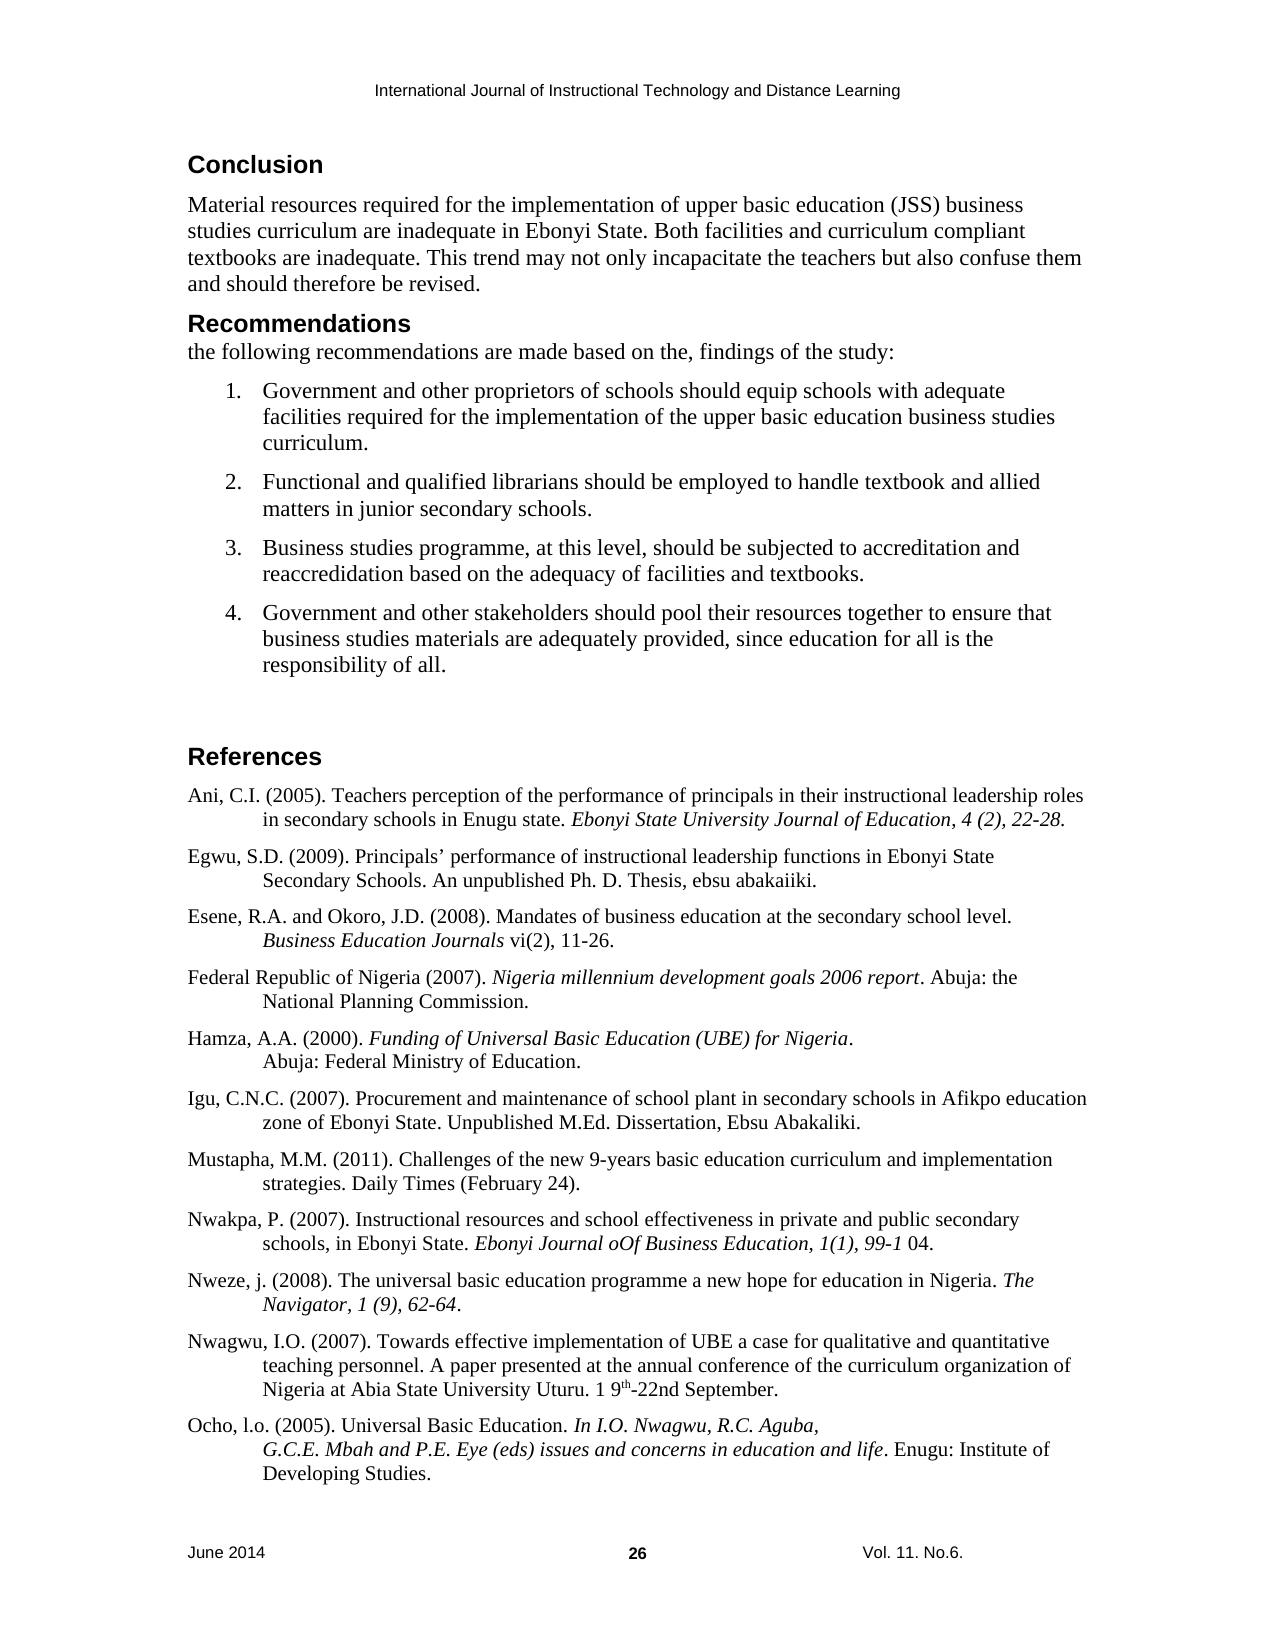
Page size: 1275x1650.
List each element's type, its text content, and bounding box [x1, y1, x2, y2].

subtitle References [187, 742, 1087, 770]
text Esene, R.A. and Okoro, J.D. (2008). Mandates of business education at the secondary school level. Business Education Journals vi(2), 11-26. [187, 904, 1087, 952]
text Nwagwu, I.O. (2007). Towards effective implementation of UBE a case for qualitative and quantitative teaching personnel. A paper presented at the annual conference of the curriculum organization of Nigeria at Abia State University Uturu. 1 9th-22nd September. [187, 1328, 1087, 1401]
text 3. Business studies programme, at this level, should be subjected to accreditation and reaccredidation based on the adequacy of facilities and textbooks. [225, 533, 1087, 586]
text Ani, C.I. (2005). Teachers perception of the performance of principals in their instructional leadership roles in secondary schools in Enugu state. Ebonyi State University Journal of Education, 4 (2), 22-28. [187, 783, 1087, 831]
text Igu, C.N.C. (2007). Procurement and maintenance of school plant in secondary schools in Afikpo education zone of Ebonyi State. Unpublished M.Ed. Dissertation, Ebsu Abakaliki. [187, 1086, 1087, 1134]
text Nweze, j. (2008). The universal basic education programme a new hope for education in Nigeria. The Navigator, 1 (9), 62-64. [187, 1268, 1087, 1316]
text 4. Government and other stakeholders should pool their resources together to ensure that business studies materials are adequately provided, since education for all is the responsibility of all. [225, 599, 1087, 678]
text Ocho, l.o. (2005). Universal Basic Education. In I.O. Nwagwu, R.C. Aguba, G.C.E. Mbah and P.E. Eye (eds) issues and concerns in education and life. Enugu: Institute of Developing Studies. [187, 1413, 1087, 1485]
text Nwakpa, P. (2007). Instructional resources and school effectiveness in private and public secondary schools, in Ebonyi State. Ebonyi Journal oOf Business Education, 1(1), 99-1 04. [187, 1207, 1087, 1255]
text Federal Republic of Nigeria (2007). Nigeria millennium development goals 2006 report. Abuja: the National Planning Commission. [187, 965, 1087, 1013]
text Material resources required for the implementation of upper basic education (JSS) business studies curriculum are inadequate in Ebonyi State. Both facilities and curriculum compliant textbooks are inadequate. This trend may not only incapacitate the teachers but also confuse them and should therefore be revised. [187, 191, 1087, 297]
text Hamza, A.A. (2000). Funding of Universal Basic Education (UBE) for Nigeria. Abuja: Federal Ministry of Education. [187, 1025, 1087, 1073]
subtitle Conclusion [187, 150, 1087, 179]
text Mustapha, M.M. (2011). Challenges of the new 9-years basic education curriculum and implementation strategies. Daily Times (February 24). [187, 1147, 1087, 1195]
text Recommendations the following recommendations are made based on the, findings of the study: [187, 309, 1087, 364]
text 1. Government and other proprietors of schools should equip schools with adequate facilities required for the implementation of the upper basic education business studies curriculum. [225, 377, 1087, 456]
text 2. Functional and qualified librarians should be employed to handle textbook and allied matters in junior secondary schools. [225, 468, 1087, 521]
text Egwu, S.D. (2009). Principals’ performance of instructional leadership functions in Ebonyi State Secondary Schools. An unpublished Ph. D. Thesis, ebsu abakaiiki. [187, 843, 1087, 892]
